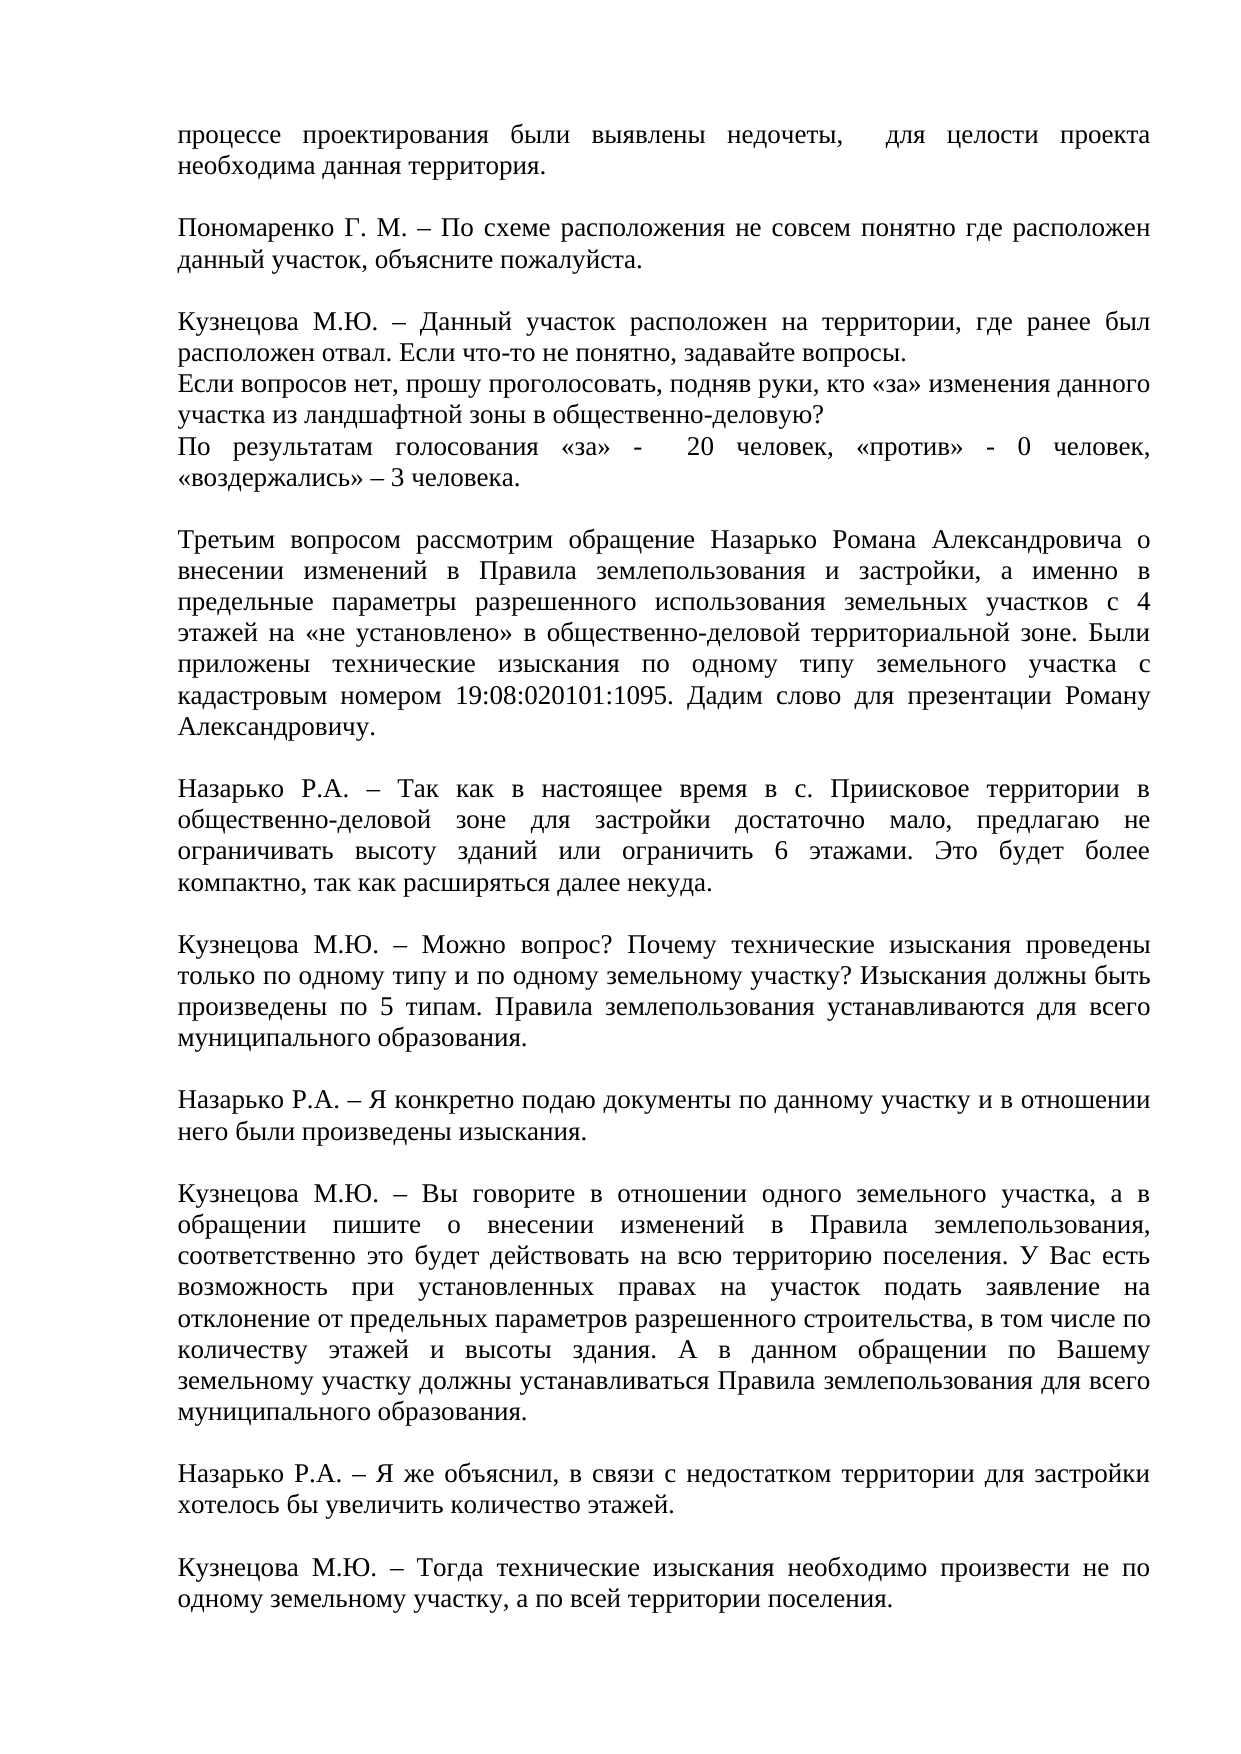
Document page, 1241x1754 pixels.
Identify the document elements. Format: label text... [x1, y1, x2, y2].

text Назарько Р.А. – Я конкретно подаю документы по данному участку и в отношении него были произведены изыскания. [177, 1084, 1152, 1146]
text Кузнецова М.Ю. – Тогда технические изыскания необходимо произвести не по одному земельному участку, а по всей территории поселения. [177, 1551, 1152, 1613]
text Назарько Р.А. – Я же объяснил, в связи с недостатком территории для застройки хотелось бы увеличить количество этажей. [177, 1457, 1152, 1520]
text Третьим вопросом рассмотрим обращение Назарько Романа Александровича о внесении изменений в Правила землепользования и застройки, а именно в предельные параметры разрешенного использования земельных участков с 4 этажей на «не установлено» в общественно-деловой территориальной зоне. Были приложены технические изыскания по одному типу земельного участка с кадастровым номером 19:08:020101:1095. Дадим слово для презентации Роману Александровичу. [177, 523, 1152, 741]
text По результатам голосования «за» - 20 человек, «против» - 0 человек, «воздержались» – 3 человека. [177, 429, 1152, 492]
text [177, 118, 1152, 180]
text Если вопросов нет, прошу проголосовать, подняв руки, кто «за» изменения данного участка из ландшафтной зоны в общественно-деловую? [177, 367, 1152, 429]
text Кузнецова М.Ю. – Вы говорите в отношении одного земельного участка, а в обращении пишите о внесении изменений в Правила землепользования, соответственно это будет действовать на всю территорию поселения. У Вас есть возможность при установленных правах на участок подать заявление на отклонение от предельных параметров разрешенного строительства, в том числе по количеству этажей и высоты здания. А в данном обращении по Вашему земельному участку должны устанавливаться Правила землепользования для всего муниципального образования. [177, 1177, 1152, 1426]
text Пономаренко Г. М. – По схеме расположения не совсем понятно где расположен данный участок, объясните пожалуйста. [177, 212, 1152, 274]
text Назарько Р.А. – Так как в настоящее время в с. Приисковое территории в общественно-деловой зоне для застройки достаточно мало, предлагаю не ограничивать высоту зданий или ограничить 6 этажами. Это будет более компактно, так как расширяться далее некуда. [177, 772, 1152, 897]
text Кузнецова М.Ю. – Данный участок расположен на территории, где ранее был расположен отвал. Если что-то не понятно, задавайте вопросы. [177, 305, 1152, 367]
text Кузнецова М.Ю. – Можно вопрос? Почему технические изыскания проведены только по одному типу и по одному земельному участку? Изыскания должны быть произведены по 5 типам. Правила землепользования устанавливаются для всего муниципального образования. [177, 928, 1152, 1052]
